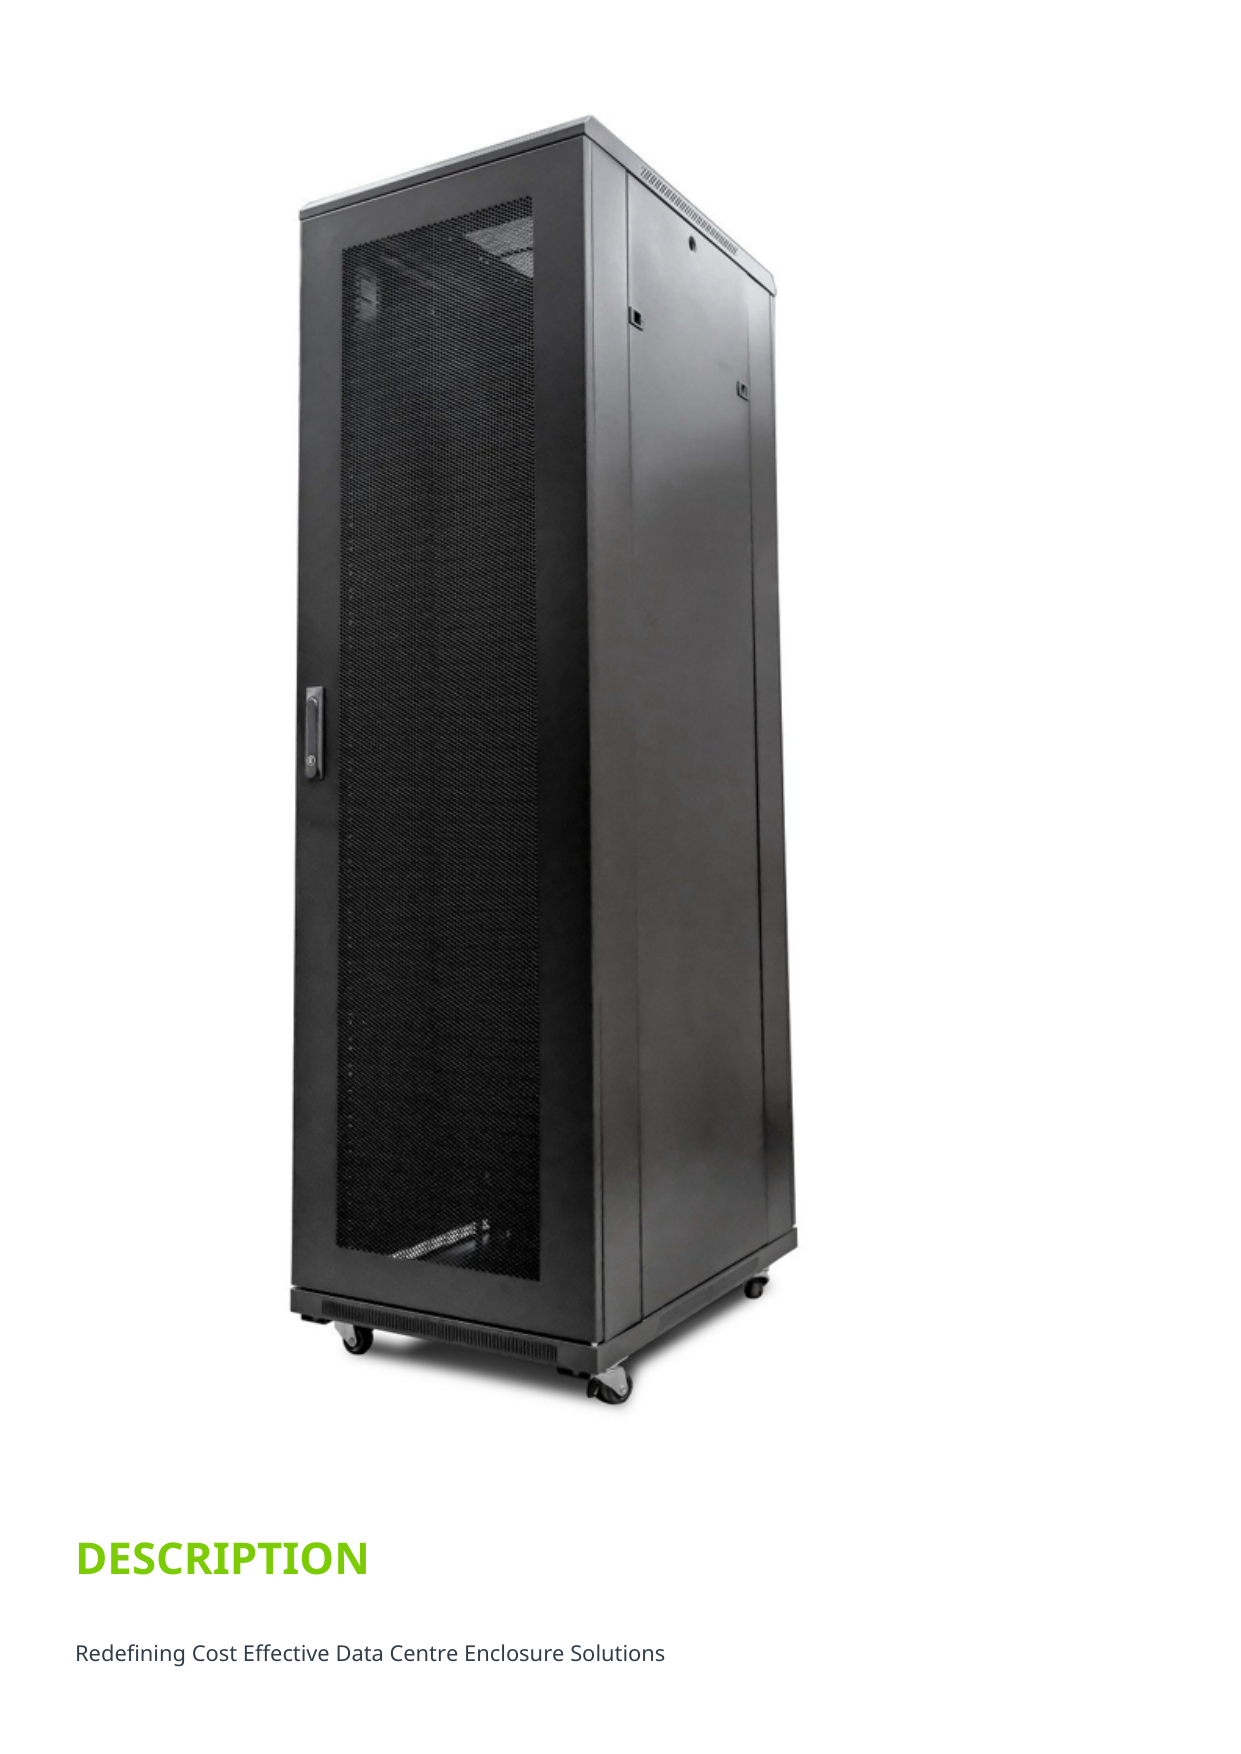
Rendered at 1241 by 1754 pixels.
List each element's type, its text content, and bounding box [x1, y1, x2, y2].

subtitle DESCRIPTION [75, 1525, 1165, 1590]
text Redefining Cost Effective Data Centre Enclosure Solutions [75, 1637, 1165, 1669]
picture [75, 80, 978, 1442]
